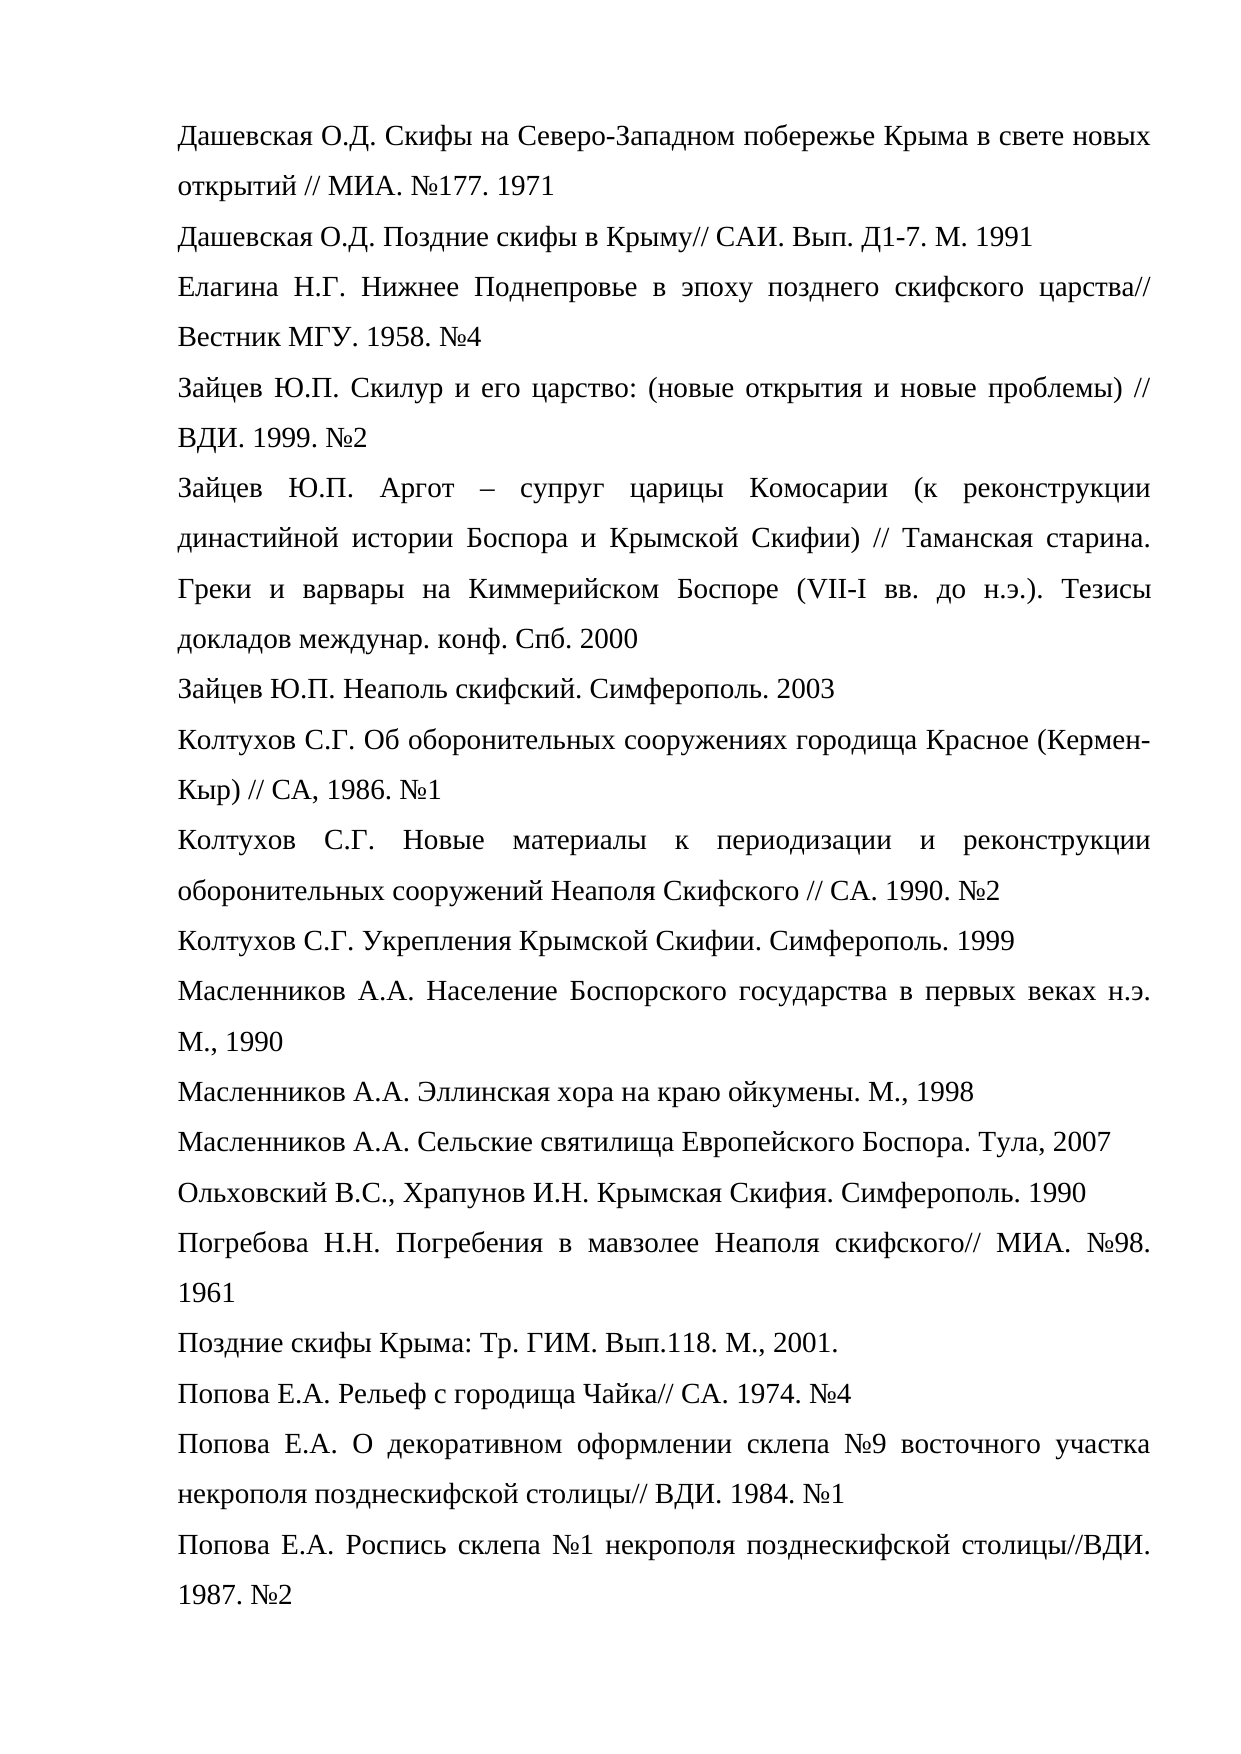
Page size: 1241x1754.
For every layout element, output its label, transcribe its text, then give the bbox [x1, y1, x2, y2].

text Дашевская О.Д. Скифы на Северо-Западном побережье Крыма в свете новых открытий // МИА. №177. 1971 [177, 118, 1152, 202]
text Зайцев Ю.П. Скилур и его царство: (новые открытия и новые проблемы) // ВДИ. 1999. №2 [177, 370, 1152, 453]
text Ольховский В.С., Храпунов И.Н. Крымская Скифия. Симферополь. 1990 [177, 1175, 1152, 1208]
text Масленников А.А. Население Боспорского государства в первых веках н.э. М., 1990 [177, 973, 1152, 1057]
text Масленников А.А. Сельские святилища Европейского Боспора. Тула, 2007 [177, 1124, 1152, 1158]
text Погребова Н.Н. Погребения в мавзолее Неаполя скифского// МИА. №98. 1961 [177, 1225, 1152, 1309]
text Попова Е.А. Рельеф с городища Чайка// СА. 1974. №4 [177, 1376, 1152, 1409]
text Колтухов С.Г. Укрепления Крымской Скифии. Симферополь. 1999 [177, 923, 1152, 957]
text Дашевская О.Д. Поздние скифы в Крыму// САИ. Вып. Д1-7. М. 1991 [177, 219, 1152, 252]
text Зайцев Ю.П. Неаполь скифский. Симферополь. 2003 [177, 672, 1152, 705]
text Колтухов С.Г. Новые материалы к периодизации и реконструкции оборонительных сооружений Неаполя Скифского // СА. 1990. №2 [177, 822, 1152, 906]
text Масленников А.А. Эллинская хора на краю ойкумены. М., 1998 [177, 1074, 1152, 1108]
text Елагина Н.Г. Нижнее Поднепровье в эпоху позднего скифского царства// Вестник МГУ. 1958. №4 [177, 269, 1152, 353]
text Попова Е.А. О декоративном оформлении склепа №9 восточного участка некрополя позднескифской столицы// ВДИ. 1984. №1 [177, 1426, 1152, 1510]
text Попова Е.А. Роспись склепа №1 некрополя позднескифской столицы//ВДИ. 1987. №2 [177, 1527, 1152, 1611]
text Зайцев Ю.П. Аргот – супруг царицы Комосарии (к реконструкции династийной истории Боспора и Крымской Скифии) // Таманская старина. Греки и варвары на Киммерийском Боспоре (VII-I вв. до н.э.). Тезисы докладов междунар. конф. Спб. 2000 [177, 470, 1152, 655]
text Колтухов С.Г. Об оборонительных сооружениях городища Красное (Кермен-Кыр) // СА, 1986. №1 [177, 722, 1152, 806]
text Поздние скифы Крыма: Тр. ГИМ. Вып.118. М., 2001. [177, 1326, 1152, 1359]
